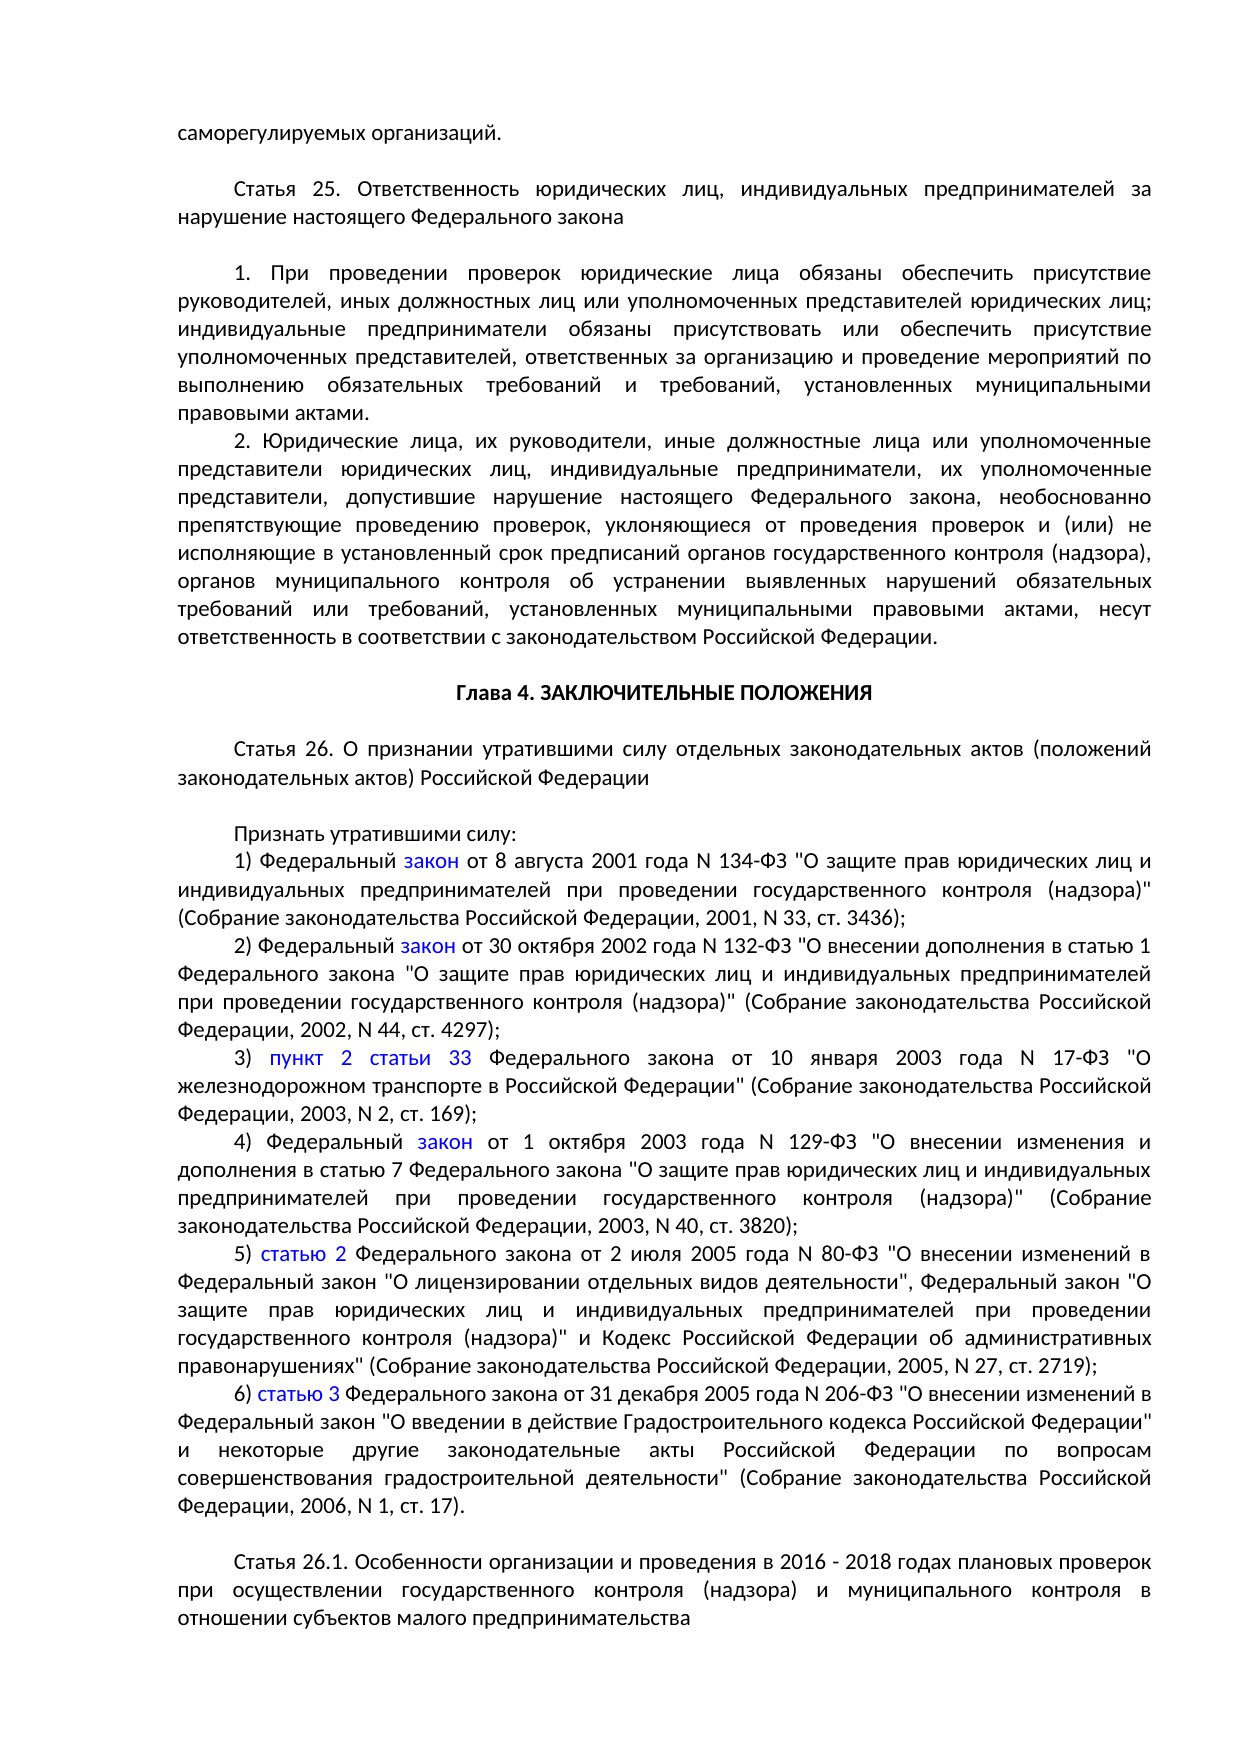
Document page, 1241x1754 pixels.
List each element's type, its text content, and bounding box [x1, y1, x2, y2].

text 1. При проведении проверок юридические лица обязаны обеспечить присутствие руководителей, иных должностных лиц или уполномоченных представителей юридических лиц; индивидуальные предприниматели обязаны присутствовать или обеспечить присутствие уполномоченных представителей, ответственных за организацию и проведение мероприятий по выполнению обязательных требований и требований, установленных муниципальными правовыми актами. [177, 258, 1152, 426]
text 2. Юридические лица, их руководители, иные должностные лица или уполномоченные представители юридических лиц, индивидуальные предприниматели, их уполномоченные представители, допустившие нарушение настоящего Федерального закона, необоснованно препятствующие проведению проверок, уклоняющиеся от проведения проверок и (или) не исполняющие в установленный срок предписаний органов государственного контроля (надзора), органов муниципального контроля об устранении выявленных нарушений обязательных требований или требований, установленных муниципальными правовыми актами, несут ответственность в соответствии с законодательством Российской Федерации. [177, 426, 1152, 651]
title Глава 4. ЗАКЛЮЧИТЕЛЬНЫЕ ПОЛОЖЕНИЯ [177, 678, 1152, 707]
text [177, 118, 1152, 146]
text 4) Федеральный закон от 1 октября 2003 года N 129-ФЗ "О внесении изменения и дополнения в статью 7 Федерального закона "О защите прав юридических лиц и индивидуальных предпринимателей при проведении государственного контроля (надзора)" (Собрание законодательства Российской Федерации, 2003, N 40, ст. 3820); [177, 1127, 1152, 1239]
text 6) статью 3 Федерального закона от 31 декабря 2005 года N 206-ФЗ "О внесении изменений в Федеральный закон "О введении в действие Градостроительного кодекса Российской Федерации" и некоторые другие законодательные акты Российской Федерации по вопросам совершенствования градостроительной деятельности" (Собрание законодательства Российской Федерации, 2006, N 1, ст. 17). [177, 1379, 1152, 1519]
text Статья 25. Ответственность юридических лиц, индивидуальных предпринимателей за нарушение настоящего Федерального закона [177, 174, 1152, 230]
text 2) Федеральный закон от 30 октября 2002 года N 132-ФЗ "О внесении дополнения в статью 1 Федерального закона "О защите прав юридических лиц и индивидуальных предпринимателей при проведении государственного контроля (надзора)" (Собрание законодательства Российской Федерации, 2002, N 44, ст. 4297); [177, 931, 1152, 1043]
text 1) Федеральный закон от 8 августа 2001 года N 134-ФЗ "О защите прав юридических лиц и индивидуальных предпринимателей при проведении государственного контроля (надзора)" (Собрание законодательства Российской Федерации, 2001, N 33, ст. 3436); [177, 847, 1152, 931]
text 5) статью 2 Федерального закона от 2 июля 2005 года N 80-ФЗ "О внесении изменений в Федеральный закон "О лицензировании отдельных видов деятельности", Федеральный закон "О защите прав юридических лиц и индивидуальных предпринимателей при проведении государственного контроля (надзора)" и Кодекс Российской Федерации об административных правонарушениях" (Собрание законодательства Российской Федерации, 2005, N 27, ст. 2719); [177, 1239, 1152, 1379]
text Признать утратившими силу: [177, 819, 1152, 847]
text Статья 26.1. Особенности организации и проведения в 2016 - 2018 годах плановых проверок при осуществлении государственного контроля (надзора) и муниципального контроля в отношении субъектов малого предпринимательства [177, 1547, 1152, 1631]
text Статья 26. О признании утратившими силу отдельных законодательных актов (положений законодательных актов) Российской Федерации [177, 734, 1152, 791]
text 3) пункт 2 статьи 33 Федерального закона от 10 января 2003 года N 17-ФЗ "О железнодорожном транспорте в Российской Федерации" (Собрание законодательства Российской Федерации, 2003, N 2, ст. 169); [177, 1043, 1152, 1127]
